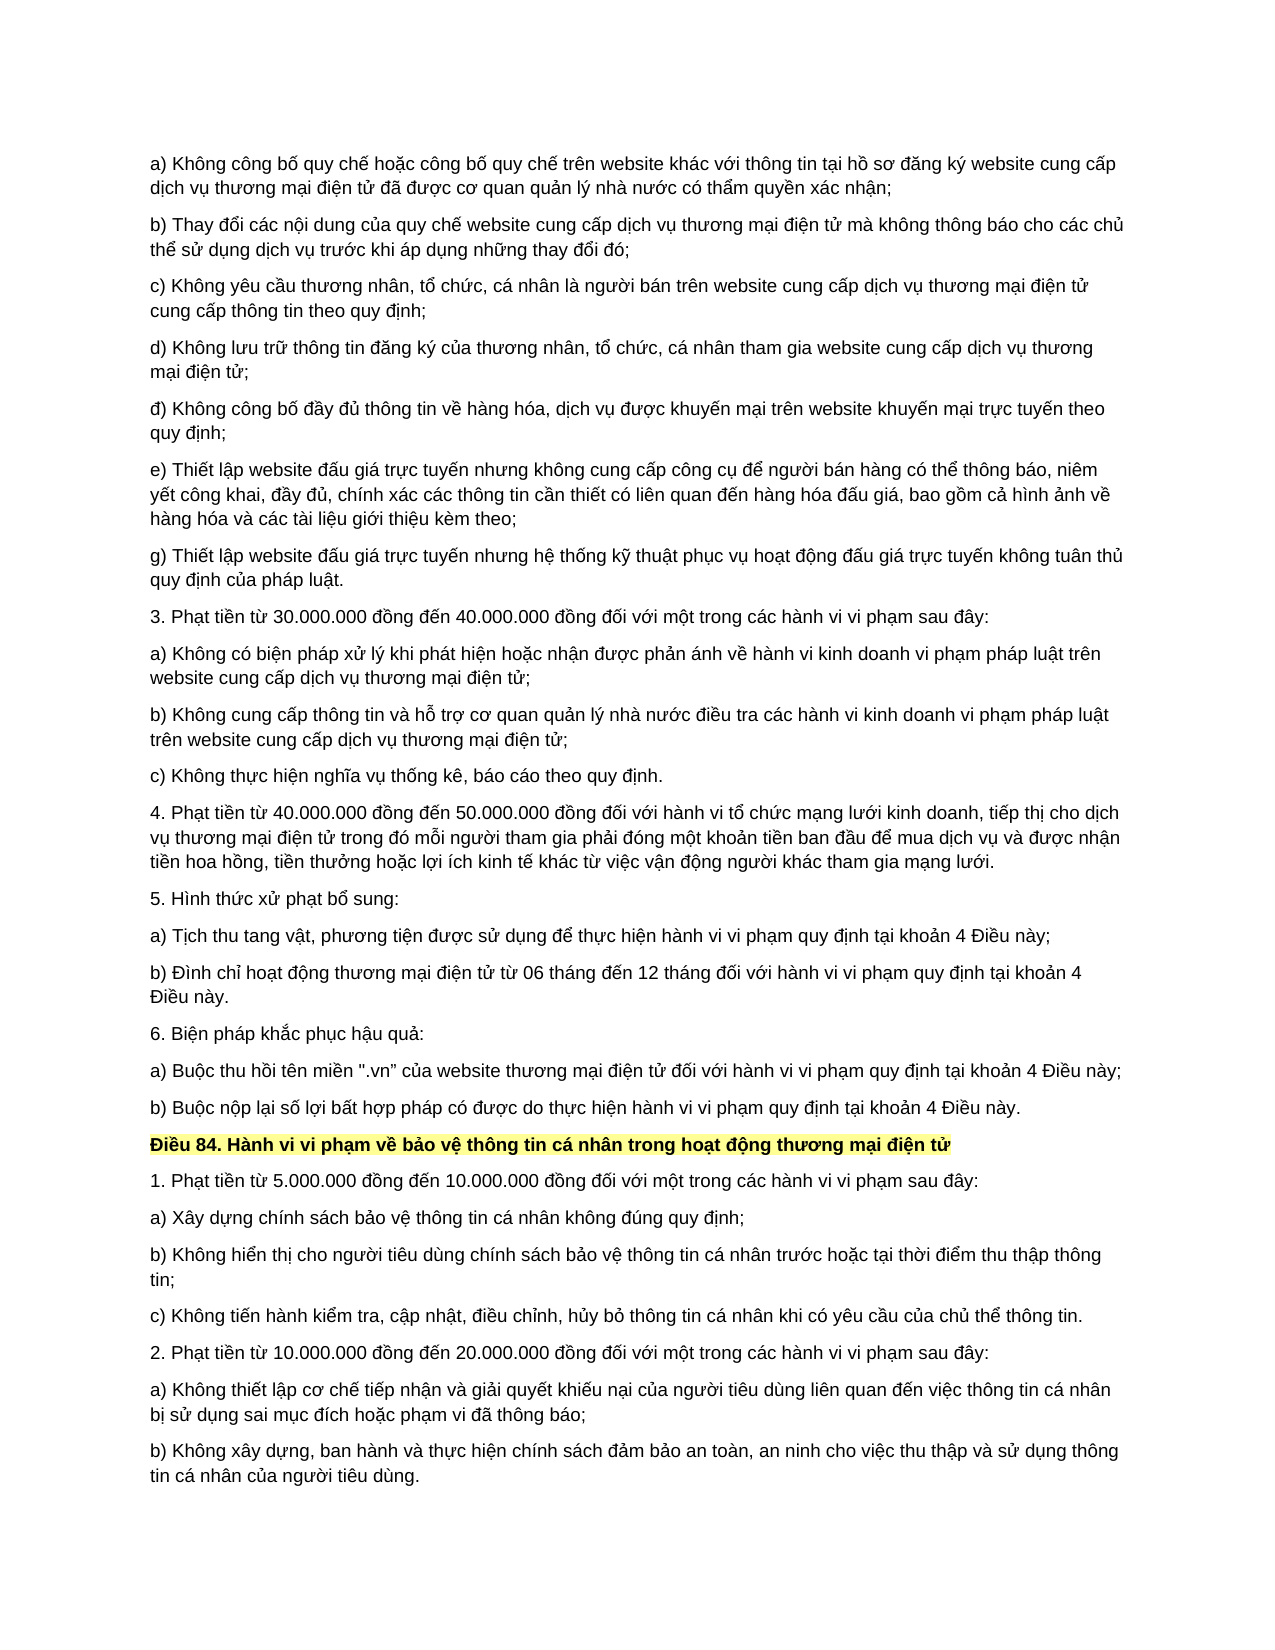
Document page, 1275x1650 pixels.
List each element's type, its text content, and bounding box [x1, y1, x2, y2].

text 5. Hình thức xử phạt bổ sung: [150, 885, 1125, 909]
text 3. Phạt tiền từ 30.000.000 đồng đến 40.000.000 đồng đối với một trong các hành vi vi phạm sau đây: [150, 603, 1125, 627]
text b) Không hiển thị cho người tiêu dùng chính sách bảo vệ thông tin cá nhân trước hoặc tại thời điểm thu thập thông tin; [150, 1241, 1125, 1290]
text b) Không xây dựng, ban hành và thực hiện chính sách đảm bảo an toàn, an ninh cho việc thu thập và sử dụng thông tin cá nhân của người tiêu dùng. [150, 1437, 1125, 1486]
text 1. Phạt tiền từ 5.000.000 đồng đến 10.000.000 đồng đối với một trong các hành vi vi phạm sau đây: [150, 1167, 1125, 1192]
text 6. Biện pháp khắc phục hậu quả: [150, 1020, 1125, 1044]
text b) Thay đổi các nội dung của quy chế website cung cấp dịch vụ thương mại điện tử mà không thông báo cho các chủ thể sử dụng dịch vụ trước khi áp dụng những thay đổi đó; [150, 211, 1125, 260]
text a) Buộc thu hồi tên miền ".vn” của website thương mại điện tử đối với hành vi vi phạm quy định tại khoản 4 Điều này; [150, 1057, 1125, 1081]
text đ) Không công bố đầy đủ thông tin về hàng hóa, dịch vụ được khuyến mại trên website khuyến mại trực tuyến theo quy định; [150, 395, 1125, 444]
text d) Không lưu trữ thông tin đăng ký của thương nhân, tổ chức, cá nhân tham gia website cung cấp dịch vụ thương mại điện tử; [150, 334, 1125, 382]
text 4. Phạt tiền từ 40.000.000 đồng đến 50.000.000 đồng đối với hành vi tổ chức mạng lưới kinh doanh, tiếp thị cho dịch vụ thương mại điện tử trong đó mỗi người tham gia phải đóng một khoản tiền ban đầu để mua dịch vụ và được nhận tiền hoa hồng, tiền thưởng hoặc lợi ích kinh tế khác từ việc vận động người khác tham gia mạng lưới. [150, 799, 1125, 872]
text c) Không thực hiện nghĩa vụ thống kê, báo cáo theo quy định. [150, 762, 1125, 787]
text b) Đình chỉ hoạt động thương mại điện tử từ 06 tháng đến 12 tháng đối với hành vi vi phạm quy định tại khoản 4 Điều này. [150, 959, 1125, 1007]
text a) Không công bố quy chế hoặc công bố quy chế trên website khác với thông tin tại hồ sơ đăng ký website cung cấp dịch vụ thương mại điện tử đã được cơ quan quản lý nhà nước có thẩm quyền xác nhận; [150, 150, 1125, 199]
text c) Không tiến hành kiểm tra, cập nhật, điều chỉnh, hủy bỏ thông tin cá nhân khi có yêu cầu của chủ thể thông tin. [150, 1302, 1125, 1327]
text g) Thiết lập website đấu giá trực tuyến nhưng hệ thống kỹ thuật phục vụ hoạt động đấu giá trực tuyến không tuân thủ quy định của pháp luật. [150, 542, 1125, 591]
text a) Không có biện pháp xử lý khi phát hiện hoặc nhận được phản ánh về hành vi kinh doanh vi phạm pháp luật trên website cung cấp dịch vụ thương mại điện tử; [150, 640, 1125, 689]
text e) Thiết lập website đấu giá trực tuyến nhưng không cung cấp công cụ để người bán hàng có thể thông báo, niêm yết công khai, đầy đủ, chính xác các thông tin cần thiết có liên quan đến hàng hóa đấu giá, bao gồm cả hình ảnh về hàng hóa và các tài liệu giới thiệu kèm theo; [150, 456, 1125, 529]
text a) Không thiết lập cơ chế tiếp nhận và giải quyết khiếu nại của người tiêu dùng liên quan đến việc thông tin cá nhân bị sử dụng sai mục đích hoặc phạm vi đã thông báo; [150, 1376, 1125, 1425]
text a) Tịch thu tang vật, phương tiện được sử dụng để thực hiện hành vi vi phạm quy định tại khoản 4 Điều này; [150, 922, 1125, 946]
text 2. Phạt tiền từ 10.000.000 đồng đến 20.000.000 đồng đối với một trong các hành vi vi phạm sau đây: [150, 1339, 1125, 1364]
text c) Không yêu cầu thương nhân, tổ chức, cá nhân là người bán trên website cung cấp dịch vụ thương mại điện tử cung cấp thông tin theo quy định; [150, 272, 1125, 321]
text Điều 84. Hành vi vi phạm về bảo vệ thông tin cá nhân trong hoạt động thương mại điện tử [150, 1131, 1125, 1155]
text b) Không cung cấp thông tin và hỗ trợ cơ quan quản lý nhà nước điều tra các hành vi kinh doanh vi phạm pháp luật trên website cung cấp dịch vụ thương mại điện tử; [150, 701, 1125, 750]
text b) Buộc nộp lại số lợi bất hợp pháp có được do thực hiện hành vi vi phạm quy định tại khoản 4 Điều này. [150, 1094, 1125, 1118]
text a) Xây dựng chính sách bảo vệ thông tin cá nhân không đúng quy định; [150, 1204, 1125, 1229]
